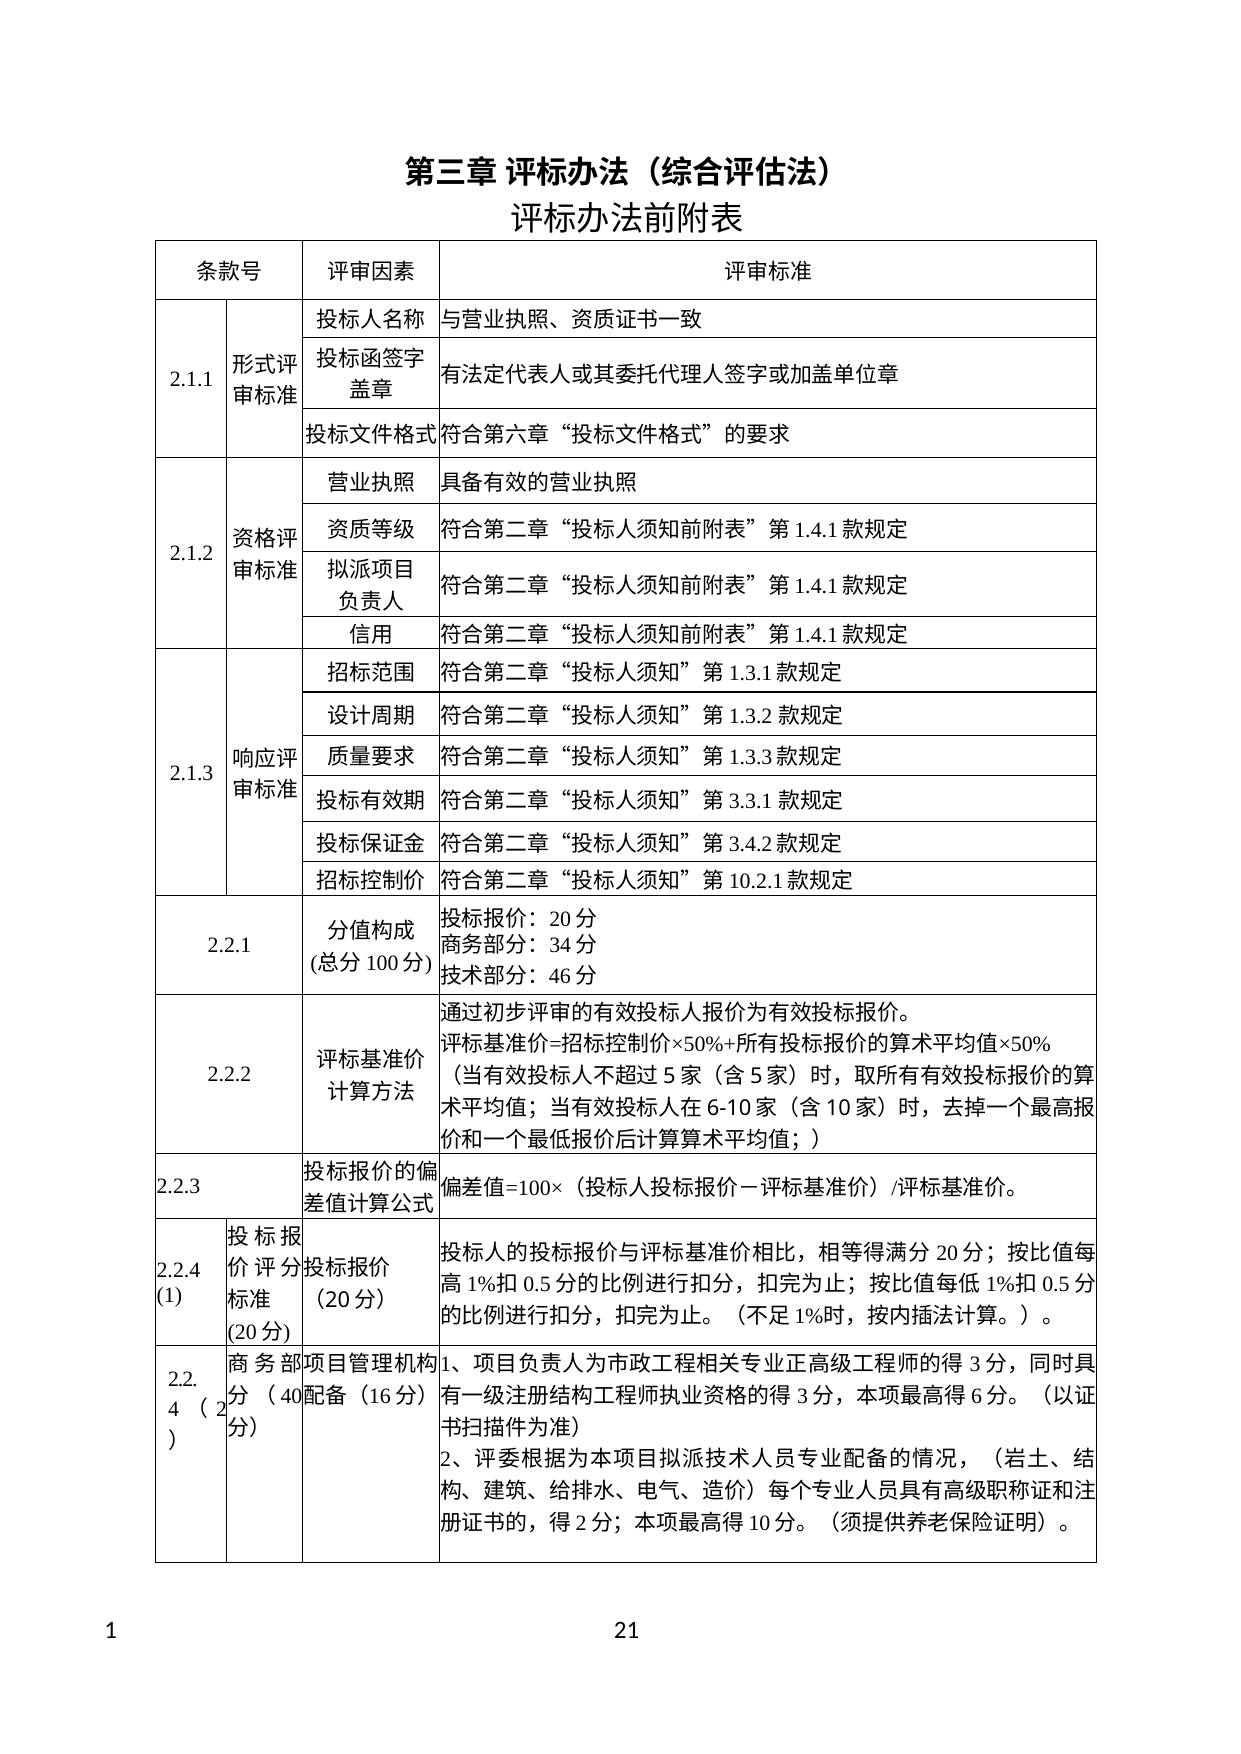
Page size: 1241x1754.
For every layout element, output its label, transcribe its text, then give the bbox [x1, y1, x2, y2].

table_cell 招标范围 [303, 649, 439, 691]
table_cell 投标报价 （20分） [303, 1219, 439, 1345]
text 评标办法前附表 [104, 192, 1148, 240]
table_cell 投标人的投标报价与评标基准价相比，相等得满分20分；按比值每高1%扣0.5分的比例进行扣分，扣完为止；按比值每低1%扣0.5分的比例进行扣分，扣完为止。（不足1%时，按内插法计算。）。 [440, 1219, 1096, 1345]
table_cell 符合第二章“投标人须知”第1.3.1款规定 [440, 649, 1096, 691]
table_cell 符合第二章“投标人须知”第1.3.2 款规定 [440, 693, 1096, 735]
table_cell 2.1.2 [156, 458, 226, 648]
table_cell 2.1.1 [156, 300, 226, 457]
table_cell 投标人名称 [303, 300, 439, 337]
text 第三章 评标办法（综合评估法） [104, 150, 1148, 192]
table_cell 2.2.4 (1) [156, 1219, 226, 1345]
table_cell 符合第二章“投标人须知前附表”第1.4.1款规定 [440, 617, 1096, 648]
table_cell 符合第二章“投标人须知前附表”第1.4.1款规定 [440, 504, 1096, 551]
table_cell 资格评审标准 [227, 458, 302, 648]
table_cell 与营业执照、资质证书一致 [440, 300, 1096, 337]
table_cell 资质等级 [303, 504, 439, 551]
table_header 条款号 [156, 241, 302, 299]
table_cell 投标报价的偏差值计算公式 [303, 1154, 439, 1218]
table_cell 拟派项目 负责人 [303, 552, 439, 616]
table_cell 有法定代表人或其委托代理人签字或加盖单位章 [440, 338, 1096, 407]
table_cell 1、项目负责人为市政工程相关专业正高级工程师的得3分，同时具有一级注册结构工程师执业资格的得3分，本项最高得6分。（以证书扫描件为准） 2、评委根据为本项目拟派技术人员专业配备的情况，（岩土、结构、建筑、给排水、电气、造价）每个专业人员具有高级职称证和注册证书的，得2分；本项最高得10分。（须提供养老保险证明）。 [440, 1346, 1096, 1562]
table_cell 偏差值=100×（投标人投标报价－评标基准价）/评标基准价。 [440, 1154, 1096, 1218]
table_cell 符合第二章“投标人须知”第3.4.2款规定 [440, 822, 1096, 861]
table_cell 信用 [303, 617, 439, 648]
table_cell 投标函签字 盖章 [303, 338, 439, 407]
table_cell 符合第二章“投标人须知”第10.2.1款规定 [440, 862, 1096, 895]
table_cell 符合第六章“投标文件格式”的要求 [440, 409, 1096, 457]
table_cell 投标报价：20分 商务部分：34分 技术部分：46分 [440, 896, 1096, 994]
table_cell 符合第二章“投标人须知”第1.3.3款规定 [440, 736, 1096, 775]
table_cell 2.2.2 [156, 995, 302, 1153]
table_cell 2.1.3 [156, 649, 226, 895]
table_cell 评标基准价 计算方法 [303, 995, 439, 1153]
table_cell 2.2.3 [156, 1154, 302, 1218]
table_cell 营业执照 [303, 458, 439, 503]
table_cell 设计周期 [303, 693, 439, 735]
table_header 评审标准 [440, 241, 1096, 299]
table_cell 投标有效期 [303, 776, 439, 821]
table_cell 2.2.1 [156, 896, 302, 994]
table_cell 投标报价评分标准 (20分) [227, 1219, 302, 1345]
table_cell 质量要求 [303, 736, 439, 775]
table_cell 2.2.4（2） [156, 1346, 226, 1562]
table_cell 投标文件格式 [303, 409, 439, 457]
table_cell 招标控制价 [303, 862, 439, 895]
table_cell 分值构成 (总分100分) [303, 896, 439, 994]
table_cell 通过初步评审的有效投标人报价为有效投标报价。 评标基准价=招标控制价×50%+所有投标报价的算术平均值×50% （当有效投标人不超过5家（含5家）时，取所有有效投标报价的算术平均值；当有效投标人在6-10家（含10家）时，去掉一个最高报价和一个最低报价后计算算术平均值；） [440, 995, 1096, 1153]
table_cell 投标保证金 [303, 822, 439, 861]
table_cell 形式评审标准 [227, 300, 302, 457]
table_header 评审因素 [303, 241, 439, 299]
table_cell 符合第二章“投标人须知”第3.3.1 款规定 [440, 776, 1096, 821]
table_cell 响应评审标准 [227, 649, 302, 895]
table_cell 商务部分（40 分） [227, 1346, 302, 1562]
table_cell 项目管理机构配备（16分） [303, 1346, 439, 1562]
table_cell 符合第二章“投标人须知前附表”第1.4.1款规定 [440, 552, 1096, 616]
table_cell 具备有效的营业执照 [440, 458, 1096, 503]
